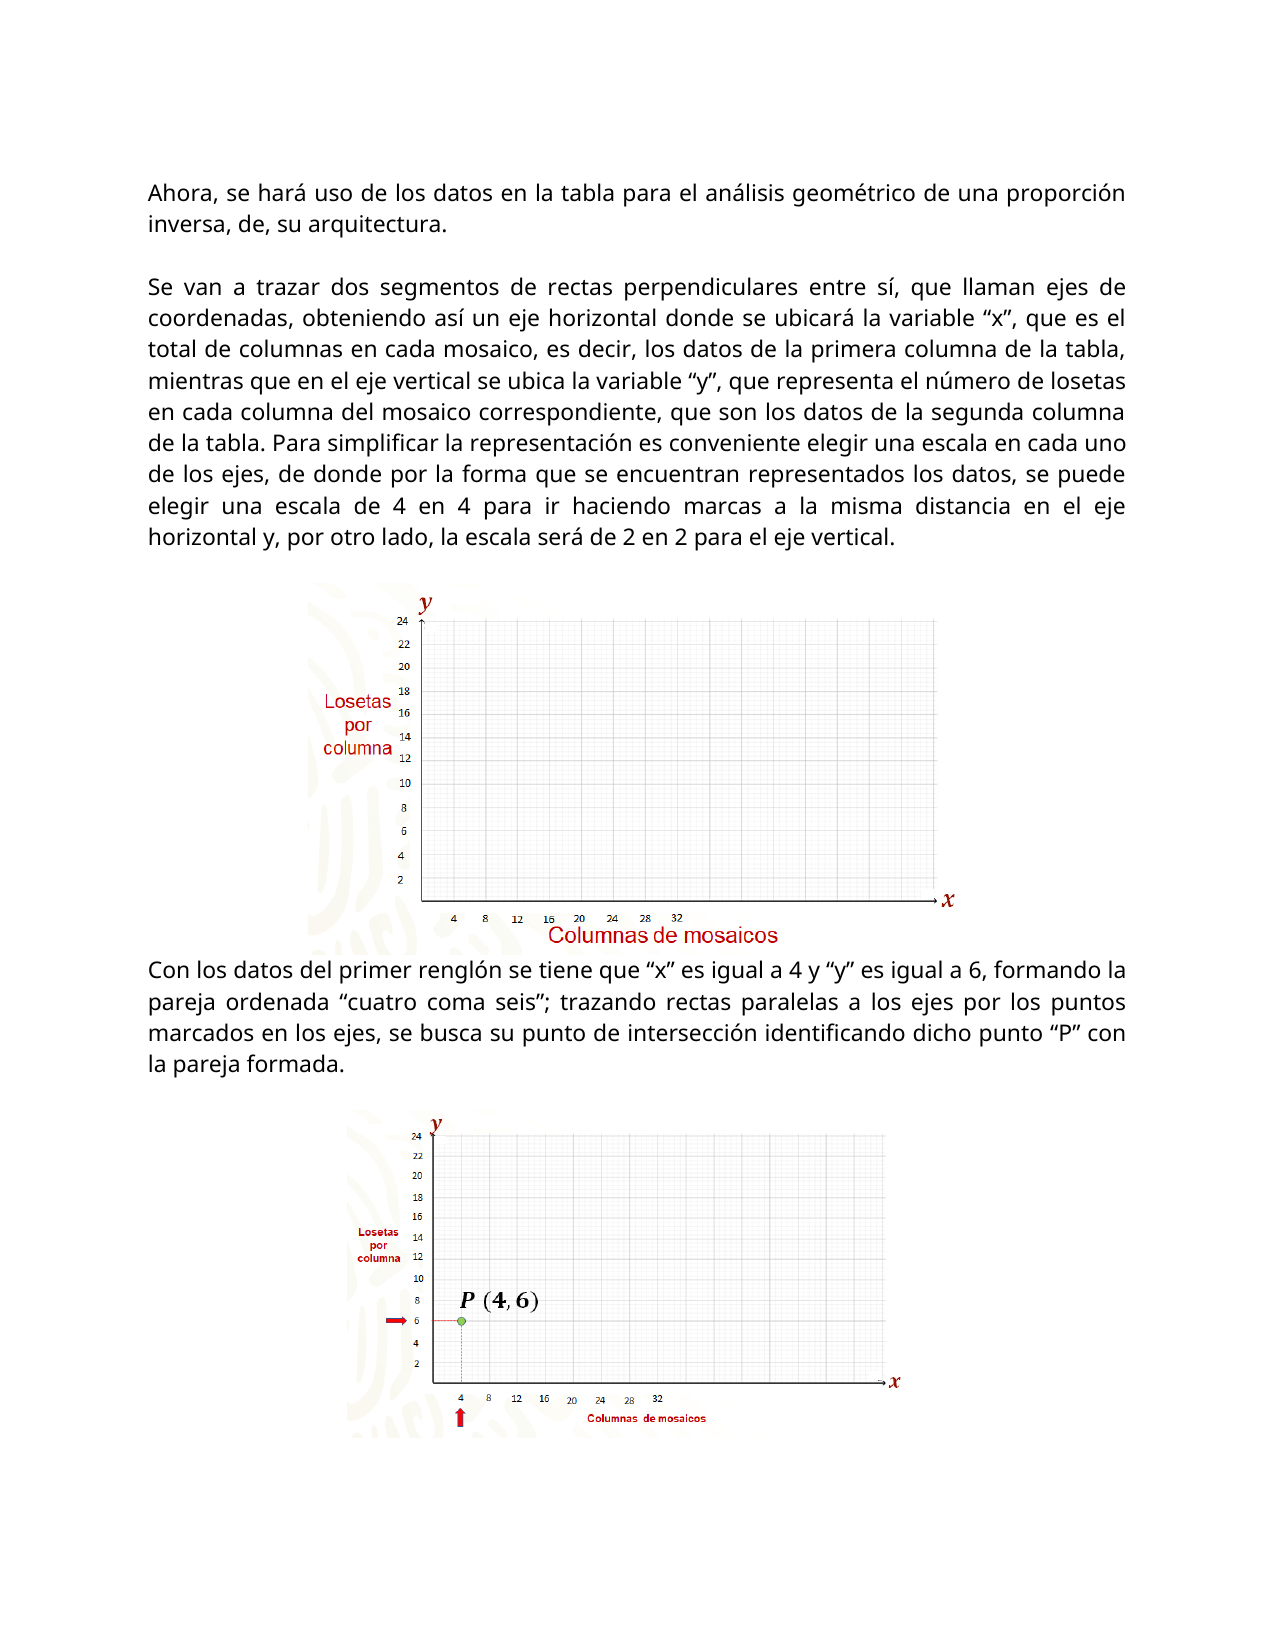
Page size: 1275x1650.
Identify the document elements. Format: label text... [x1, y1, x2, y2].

text Se van a trazar dos segmentos de rectas perpendiculares entre sí, que llaman ejes de coordenadas, obteniendo así un eje horizontal donde se ubicará la variable “x”, que es el total de columnas en cada mosaico, es decir, los datos de la primera columna de la tabla, mientras que en el eje vertical se ubica la variable “y”, que representa el número de losetas en cada columna del mosaico correspondiente, que son los datos de la segunda columna de la tabla. Para simplificar la representación es conveniente elegir una escala en cada uno de los ejes, de donde por la forma que se encuentran representados los datos, se puede elegir una escala de 4 en 4 para ir haciendo marcas a la misma distancia en el eje horizontal y, por otro lado, la escala será de 2 en 2 para el eje vertical. [148, 271, 1127, 552]
text Ahora, se hará uso de los datos en la tabla para el análisis geométrico de una proporción inversa, de, su arquitectura. [148, 177, 1127, 240]
picture [347, 1110, 928, 1438]
text Con los datos del primer renglón se tiene que “x” es igual a 4 y “y” es igual a 6, formando la pareja ordenada “cuatro coma seis”; trazando rectas paralelas a los ejes por los puntos marcados en los ejes, se busca su punto de intersección identificando dicho punto “P” con la pareja formada. [148, 954, 1127, 1079]
picture [307, 583, 968, 955]
